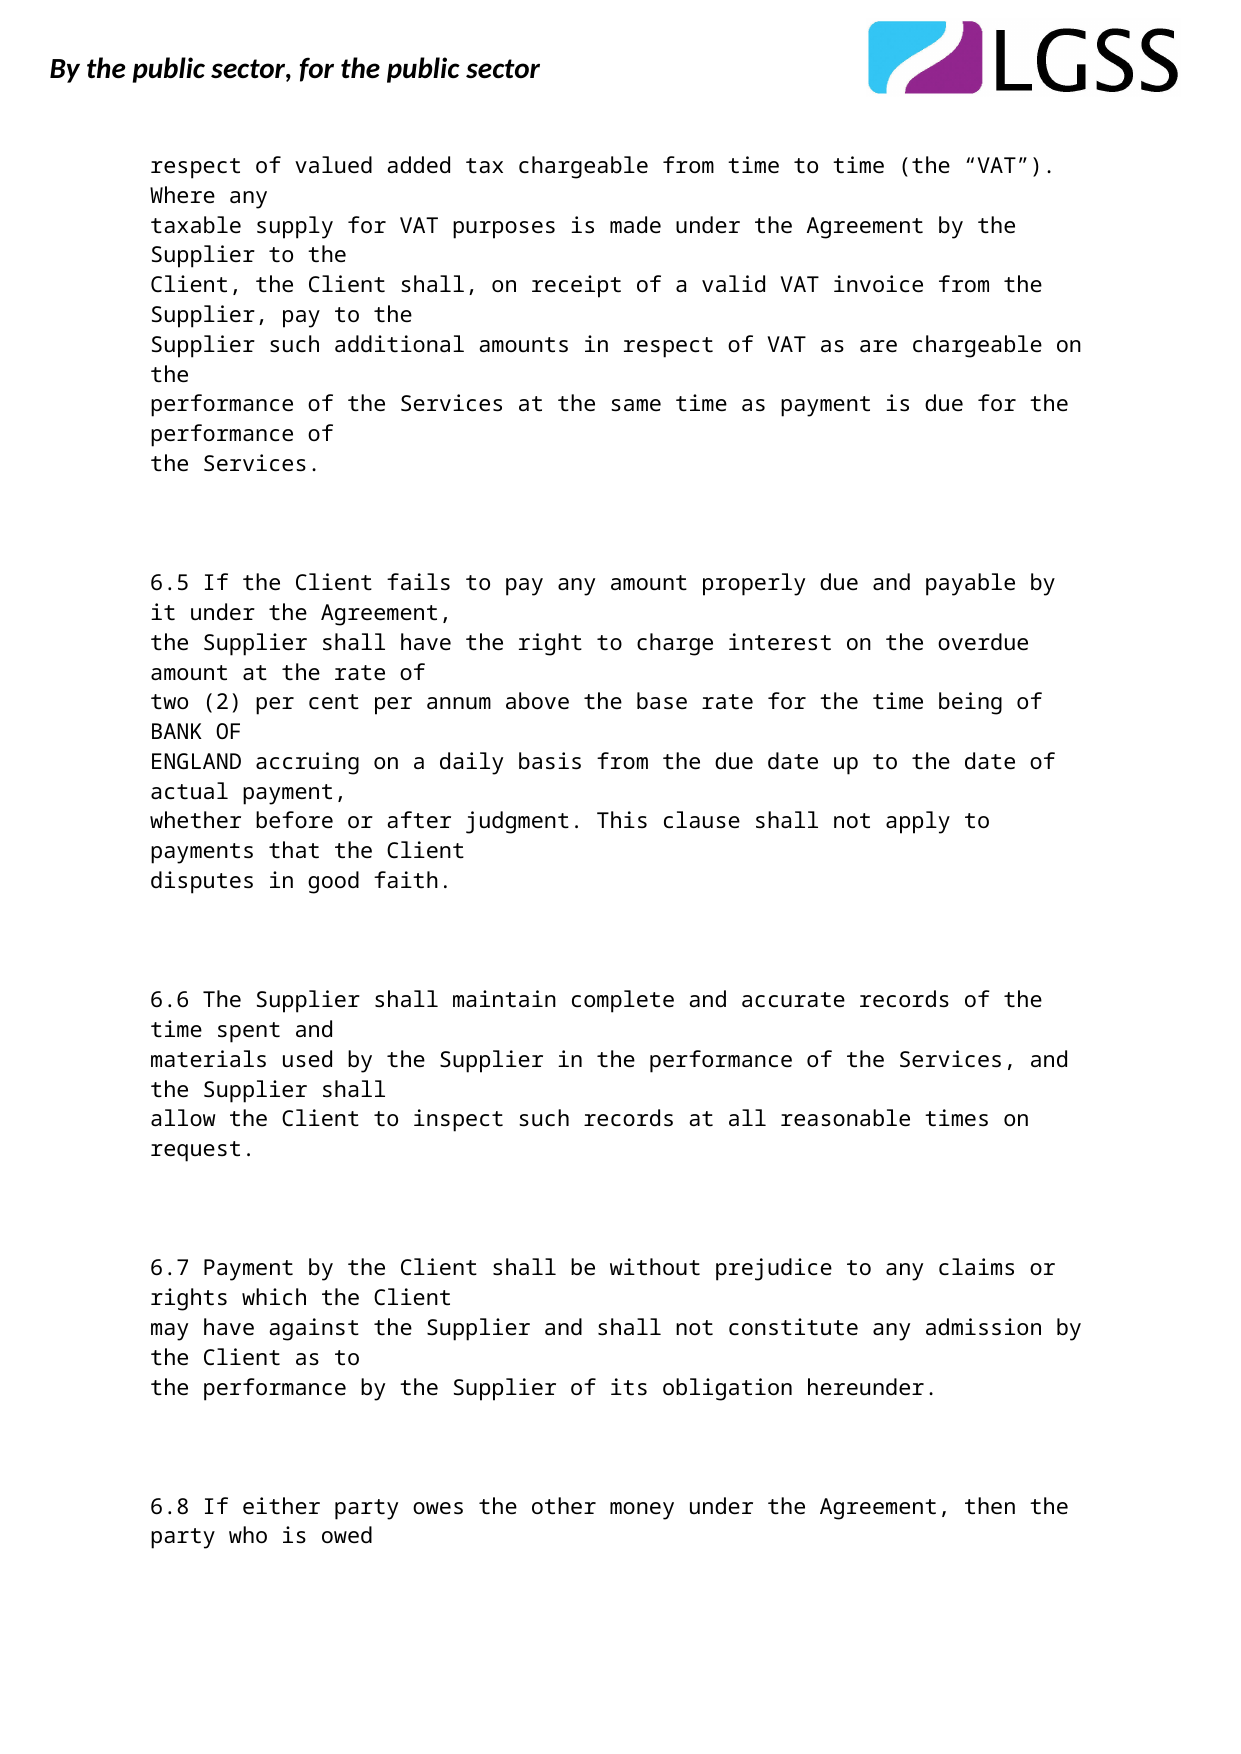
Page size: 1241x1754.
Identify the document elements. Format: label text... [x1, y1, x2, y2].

text respect of valued added tax chargeable from time to time (the “VAT”). Where any [150, 150, 1090, 209]
picture [865, 18, 1182, 97]
text the Services. [150, 448, 1090, 478]
text Client, the Client shall, on receipt of a valid VAT invoice from the Supplier, pay to the [150, 269, 1090, 329]
text materials used by the Supplier in the performance of the Services, and the Supplier shall [150, 1044, 1090, 1103]
text may have against the Supplier and shall not constitute any admission by the Client as to [150, 1312, 1090, 1371]
text 6.7 Payment by the Client shall be without prejudice to any claims or rights which the Client [150, 1252, 1090, 1312]
text 6.8 If either party owes the other money under the Agreement, then the party who is owed [150, 1491, 1090, 1550]
text taxable supply for VAT purposes is made under the Agreement by the Supplier to the [150, 209, 1090, 269]
text two (2) per cent per annum above the base rate for the time being of BANK OF [150, 686, 1090, 746]
text ENGLAND accruing on a daily basis from the due date up to the date of actual payment, [150, 746, 1090, 805]
text 6.5 If the Client fails to pay any amount properly due and payable by it under the Agreement, [150, 567, 1090, 627]
text performance of the Services at the same time as payment is due for the performance of [150, 388, 1090, 448]
text disputes in good faith. [150, 865, 1090, 895]
text Supplier such additional amounts in respect of VAT as are chargeable on the [150, 329, 1090, 388]
text the Supplier shall have the right to charge interest on the overdue amount at the rate of [150, 627, 1090, 686]
text whether before or after judgment. This clause shall not apply to payments that the Client [150, 805, 1090, 865]
text allow the Client to inspect such records at all reasonable times on request. [150, 1103, 1090, 1163]
text the performance by the Supplier of its obligation hereunder. [150, 1371, 1090, 1401]
text 6.6 The Supplier shall maintain complete and accurate records of the time spent and [150, 984, 1090, 1044]
